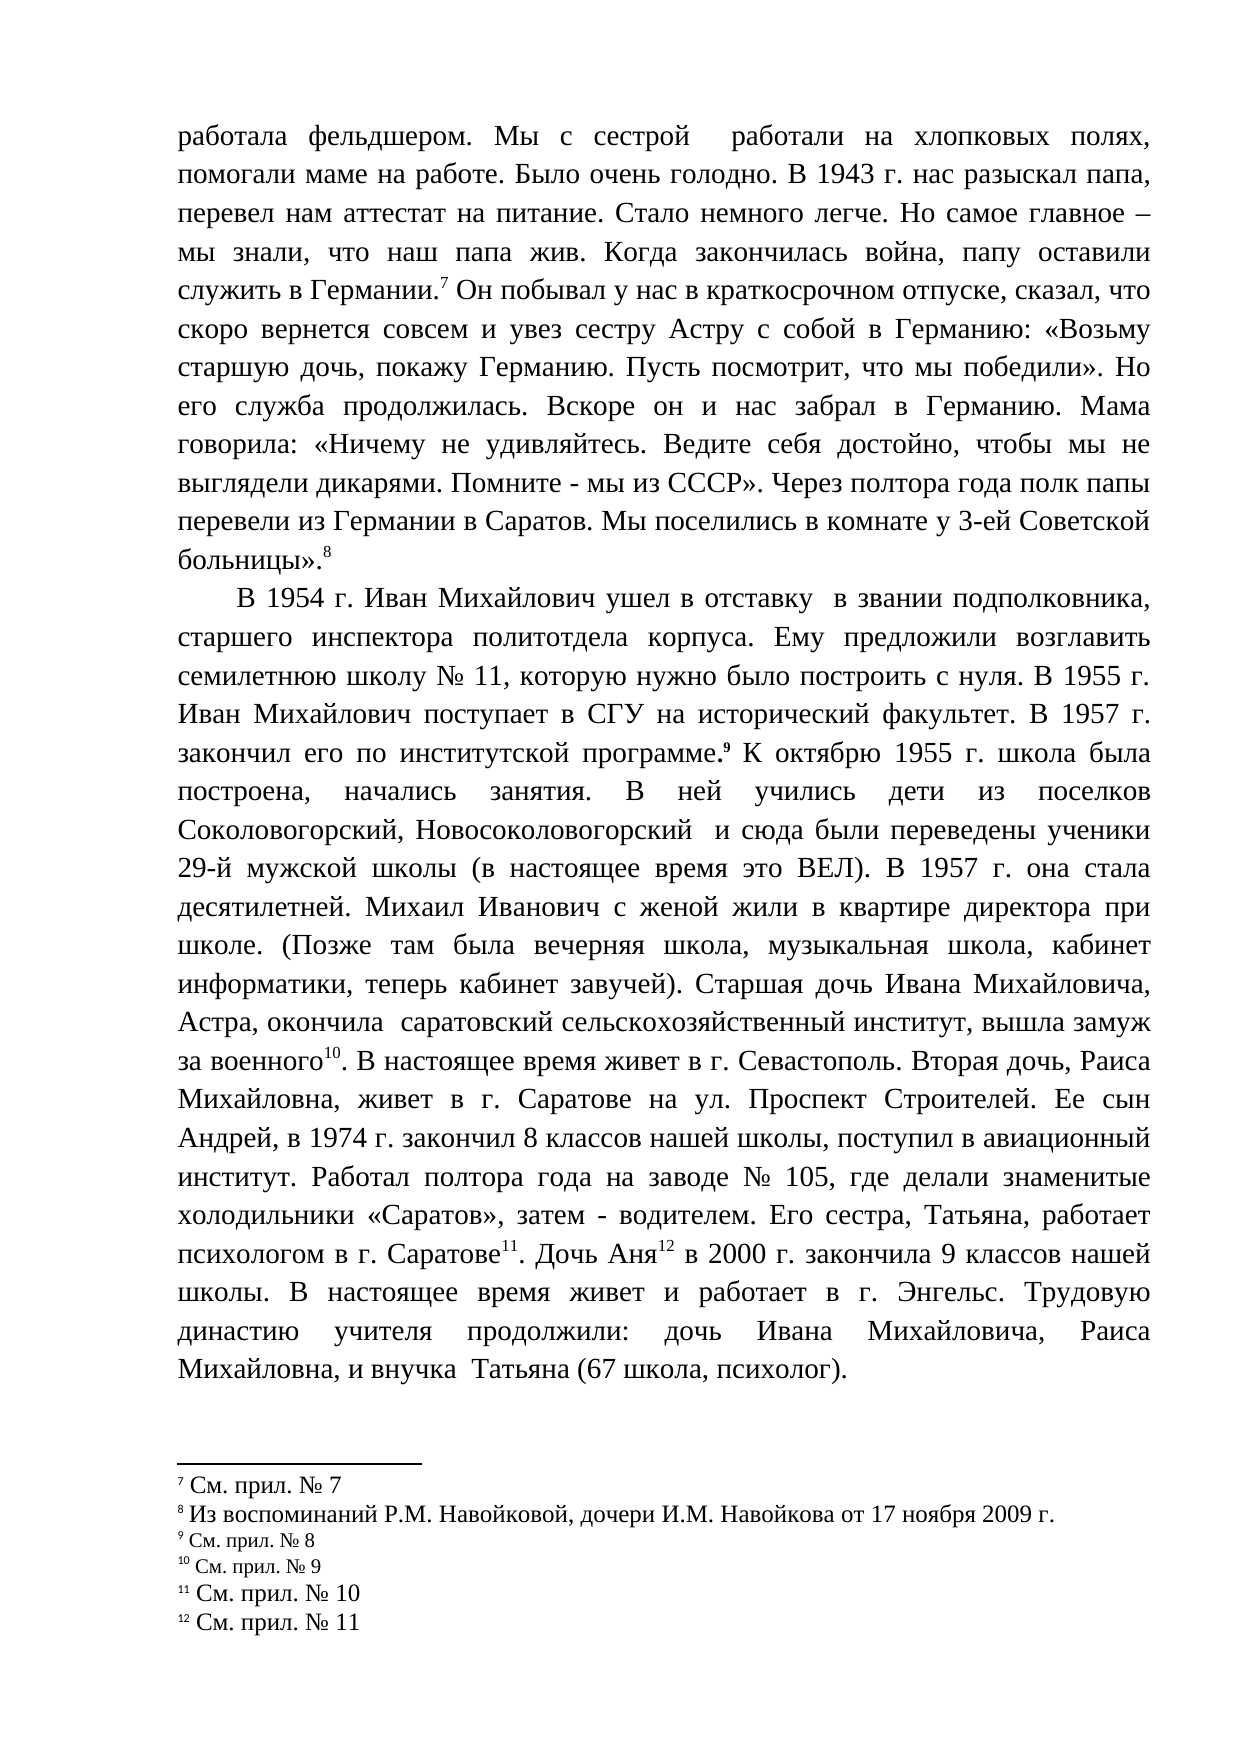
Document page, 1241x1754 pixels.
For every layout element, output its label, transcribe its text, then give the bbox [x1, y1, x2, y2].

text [177, 118, 1152, 576]
text В 1954 г. Иван Михайлович ушел в отставку в звании подполковника, старшего инспектора политотдела корпуса. Ему предложили возглавить семилетнюю школу № 11, которую нужно было построить с нуля. В 1955 г. Иван Михайлович поступает в СГУ на исторический факультет. В 1957 г. закончил его по институтской программе. К октябрю 1955 г. школа была построена, начались занятия. В ней учились дети из поселков Соколовогорский, Новосоколовогорский и сюда были переведены ученики 29-й мужской школы (в настоящее время это ВЕЛ). В 1957 г. она стала десятилетней. Михаил Иванович с женой жили в квартире директора при школе. (Позже там была вечерняя школа, музыкальная школа, кабинет информатики, теперь кабинет завучей). Старшая дочь Ивана Михайловича, Астра, окончила саратовский сельскохозяйственный институт, вышла замуж за военного. В настоящее время живет в г. Севастополь. Вторая дочь, Раиса Михайловна, живет в г. Саратове на ул. Проспект Строителей. Ее сын Андрей, в 1974 г. закончил 8 классов нашей школы, поступил в авиационный институт. Работал полтора года на заводе № 105, где делали знаменитые холодильники «Саратов», затем - водителем. Его сестра, Татьяна, работает психологом в г. Саратове. Дочь Аня в 2000 г. закончила 9 классов нашей школы. В настоящее время живет и работает в г. Энгельс. Трудовую династию учителя продолжили: дочь Ивана Михайловича, Раиса Михайловна, и внучка Татьяна (67 школа, психолог). [177, 581, 1152, 1385]
